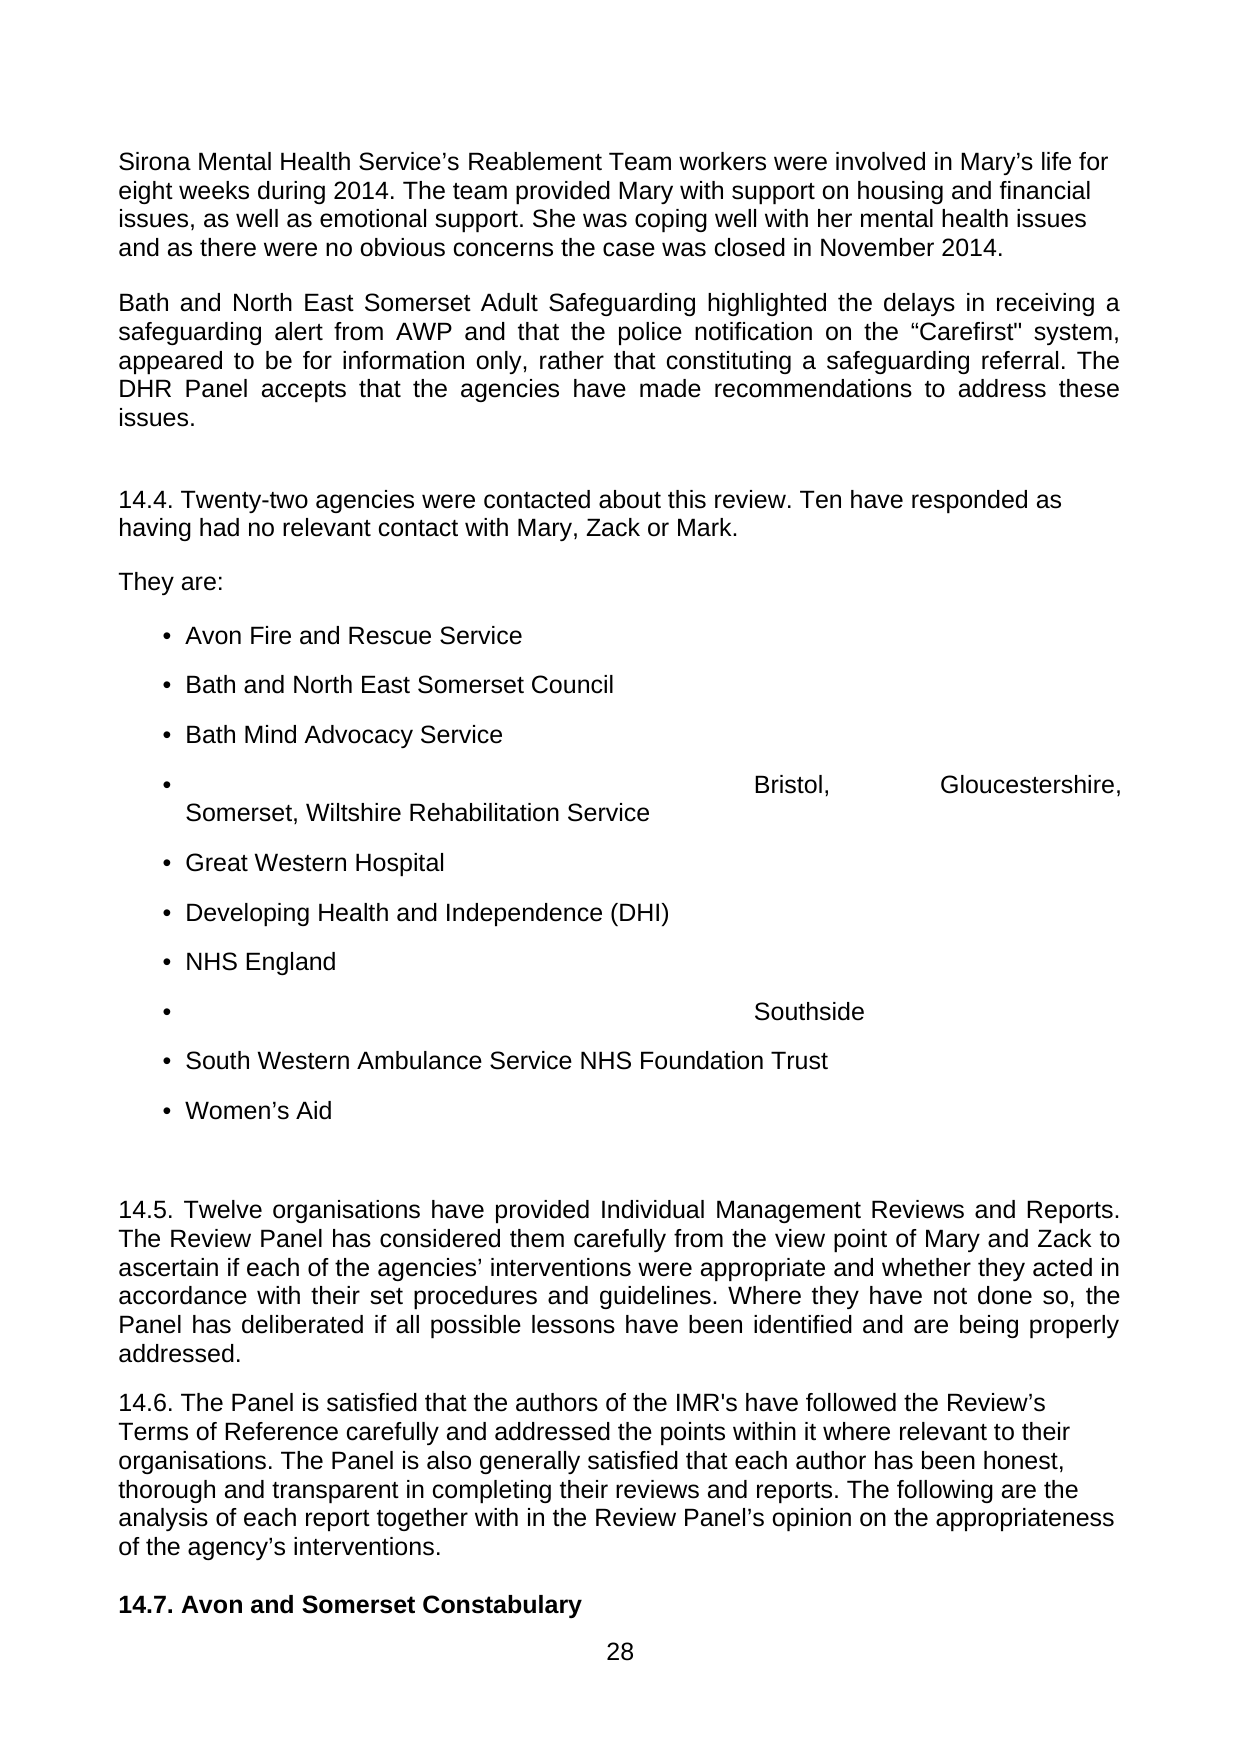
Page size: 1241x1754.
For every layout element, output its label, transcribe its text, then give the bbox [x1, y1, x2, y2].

list Southside [162, 997, 1122, 1026]
text 14.7. Avon and Somerset Constabulary [118, 1590, 1122, 1618]
list Great Western Hospital [162, 848, 1122, 877]
list Women’s Aid [162, 1096, 1122, 1125]
text They are: [118, 567, 1122, 596]
list 14.5. Twelve organisations have provided Individual Management Reviews and Reports. The Review Panel has considered them carefully from the view point of Mary and Zack to ascertain if each of the agencies’ interventions were appropriate and whether they acted in accordance with their set procedures and guidelines. Where they have not done so, the Panel has deliberated if all possible lessons have been identified and are being properly addressed. [118, 1195, 1122, 1368]
text Sirona Mental Health Service’s Reablement Team workers were involved in Mary’s life for eight weeks during 2014. The team provided Mary with support on housing and financial issues, as well as emotional support. She was coping well with her mental health issues and as there were no obvious concerns the case was closed in November 2014. [118, 147, 1122, 262]
list NHS England [162, 947, 1122, 976]
text 14.4. Twenty-two agencies were contacted about this review. Ten have responded as having had no relevant contact with Mary, Zack or Mark. [118, 485, 1122, 542]
list Bristol, Gloucestershire, Somerset, Wiltshire Rehabilitation Service [162, 770, 1122, 827]
list Avon Fire and Rescue Service [162, 621, 1122, 650]
list South Western Ambulance Service NHS Foundation Trust [162, 1046, 1122, 1075]
text Bath and North East Somerset Adult Safeguarding highlighted the delays in receiving a safeguarding alert from AWP and that the police notification on the “Carefirst" system, appeared to be for information only, rather that constituting a safeguarding referral. The DHR Panel accepts that the agencies have made recommendations to address these issues. [118, 288, 1122, 458]
text 14.6. The Panel is satisfied that the authors of the IMR's have followed the Review’s Terms of Reference carefully and addressed the points within it where relevant to their organisations. The Panel is also generally satisfied that each author has been honest, thorough and transparent in completing their reviews and reports. The following are the analysis of each report together with in the Review Panel’s opinion on the appropriateness of the agency’s interventions. [118, 1388, 1122, 1561]
list Bath Mind Advocacy Service [162, 720, 1122, 749]
list Bath and North East Somerset Council [162, 671, 1122, 699]
list Developing Health and Independence (DHI) [162, 898, 1122, 926]
